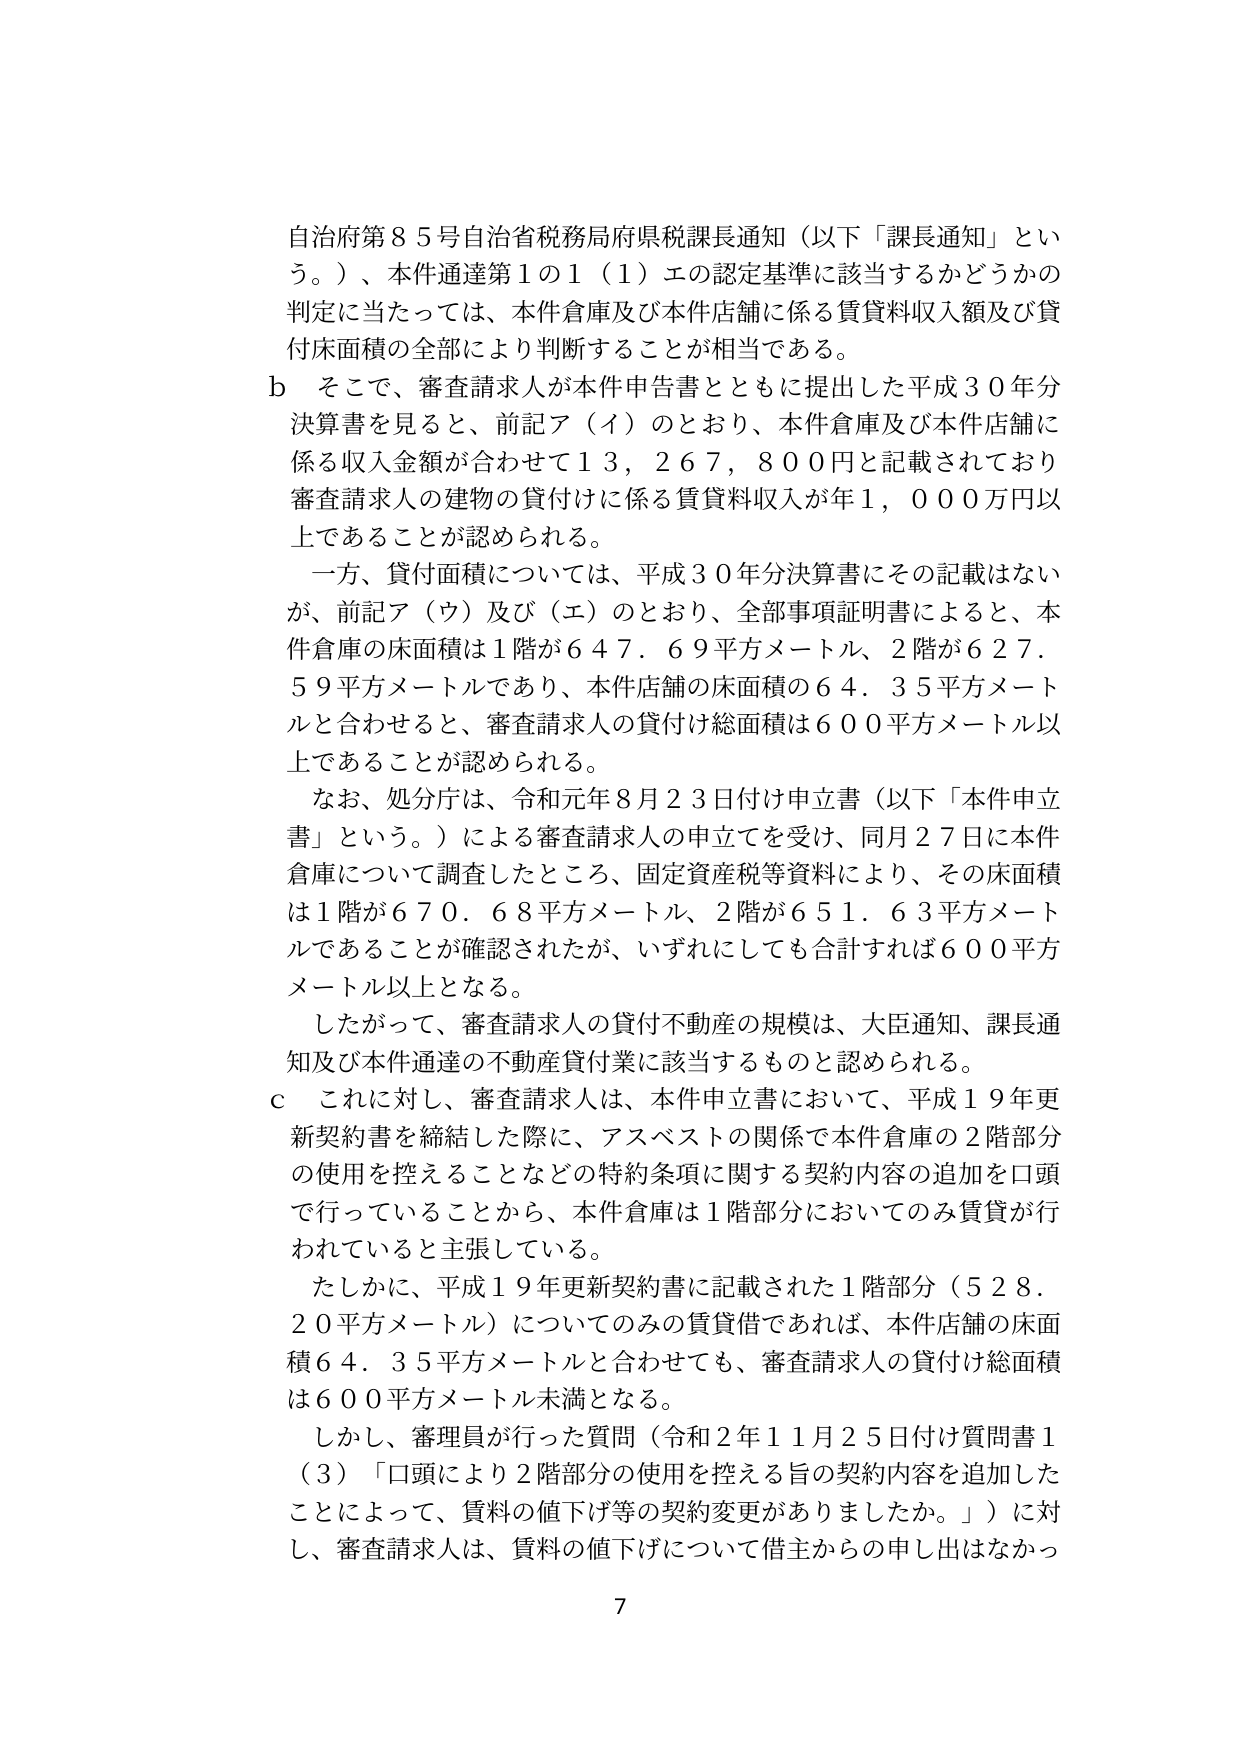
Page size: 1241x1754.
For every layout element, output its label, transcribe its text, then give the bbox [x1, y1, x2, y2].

text 一方、貸付面積については、平成３０年分決算書にその記載はないが、前記ア（ウ）及び（エ）のとおり、全部事項証明書によると、本件倉庫の床面積は１階が６４７．６９平方メートル、２階が６２７．５９平方メートルであり、本件店舗の床面積の６４．３５平方メートルと合わせると、審査請求人の貸付け総面積は６００平方メートル以上であることが認められる。 [287, 554, 1063, 779]
text たしかに、平成１９年更新契約書に記載された１階部分（５２８．２０平方メートル）についてのみの賃貸借であれば、本件店舗の床面積６４．３５平方メートルと合わせても、審査請求人の貸付け総面積は６００平方メートル未満となる。 [287, 1267, 1063, 1417]
text ｃ これに対し、審査請求人は、本件申立書において、平成１９年更新契約書を締結した際に、アスベストの関係で本件倉庫の２階部分の使用を控えることなどの特約条項に関する契約内容の追加を口頭で行っていることから、本件倉庫は１階部分においてのみ賃貸が行われていると主張している。 [265, 1079, 1063, 1267]
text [287, 1417, 1063, 1567]
text したがって、審査請求人の貸付不動産の規模は、大臣通知、課長通知及び本件通達の不動産貸付業に該当するものと認められる。 [287, 1004, 1063, 1079]
text ｂ そこで、審査請求人が本件申告書とともに提出した平成３０年分決算書を見ると、前記ア（イ）のとおり、本件倉庫及び本件店舗に係る収入金額が合わせて１３，２６７，８００円と記載されており、審査請求人の建物の貸付けに係る賃貸料収入が年１，０００万円以上であることが認められる。 [265, 367, 1063, 554]
text なお、処分庁は、令和元年８月２３日付け申立書（以下「本件申立書」という。）による審査請求人の申立てを受け、同月２７日に本件倉庫について調査したところ、固定資産税等資料により、その床面積は１階が６７０．６８平方メートル、２階が６５１．６３平方メートルであることが確認されたが、いずれにしても合計すれば６００平方メートル以上となる。 [287, 779, 1063, 1004]
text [287, 217, 1063, 367]
